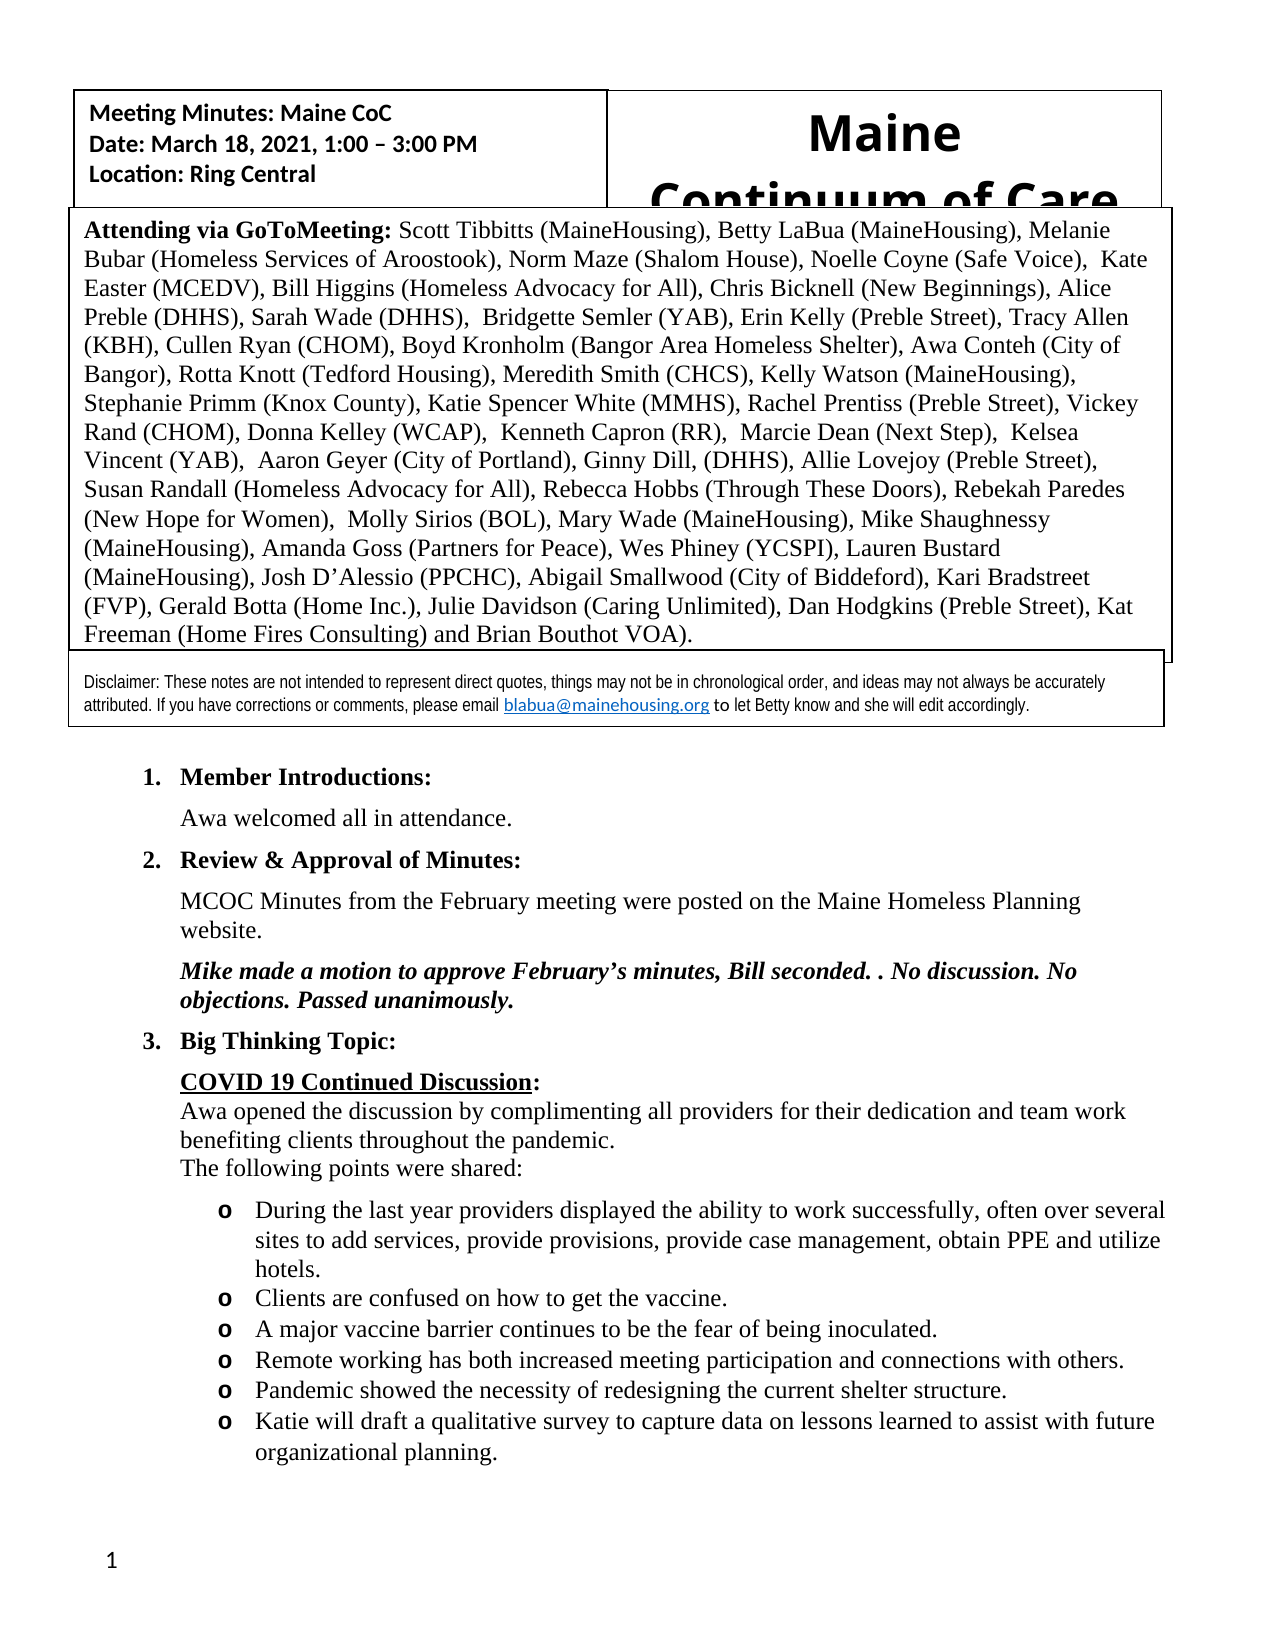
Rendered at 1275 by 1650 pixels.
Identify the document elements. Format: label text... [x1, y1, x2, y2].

list Remote working has both increased meeting participation and connections with others. [217, 1345, 1170, 1376]
list During the last year providers displayed the ability to work successfully, often over several sites to add services, provide provisions, provide case management, obtain PPE and utilize hotels. [217, 1195, 1170, 1283]
text COVID 19 Continued Discussion: Awa opened the discussion by complimenting all providers for their dedication and team work benefiting clients throughout the pandemic. The following points were shared: [180, 1067, 1170, 1182]
list A major vaccine barrier continues to be the fear of being inoculated. [217, 1314, 1170, 1345]
text MCOC Minutes from the February meeting were posted on the Maine Homeless Planning website. [180, 886, 1170, 943]
list Member Introductions: [142, 762, 1170, 791]
list Big Thinking Topic: [142, 1026, 1170, 1055]
list Pandemic showed the necessity of redesigning the current shelter structure. [217, 1376, 1170, 1406]
list Clients are confused on how to get the vaccine. [217, 1283, 1170, 1314]
list Review & Approval of Minutes: [142, 845, 1170, 873]
text Awa welcomed all in attendance. [105, 803, 1170, 832]
list Katie will draft a qualitative survey to capture data on lessons learned to assist with future organizational planning. [217, 1406, 1170, 1466]
text Mike made a motion to approve February’s minutes, Bill seconded. . No discussion. No objections. Passed unanimously. [180, 956, 1170, 1013]
